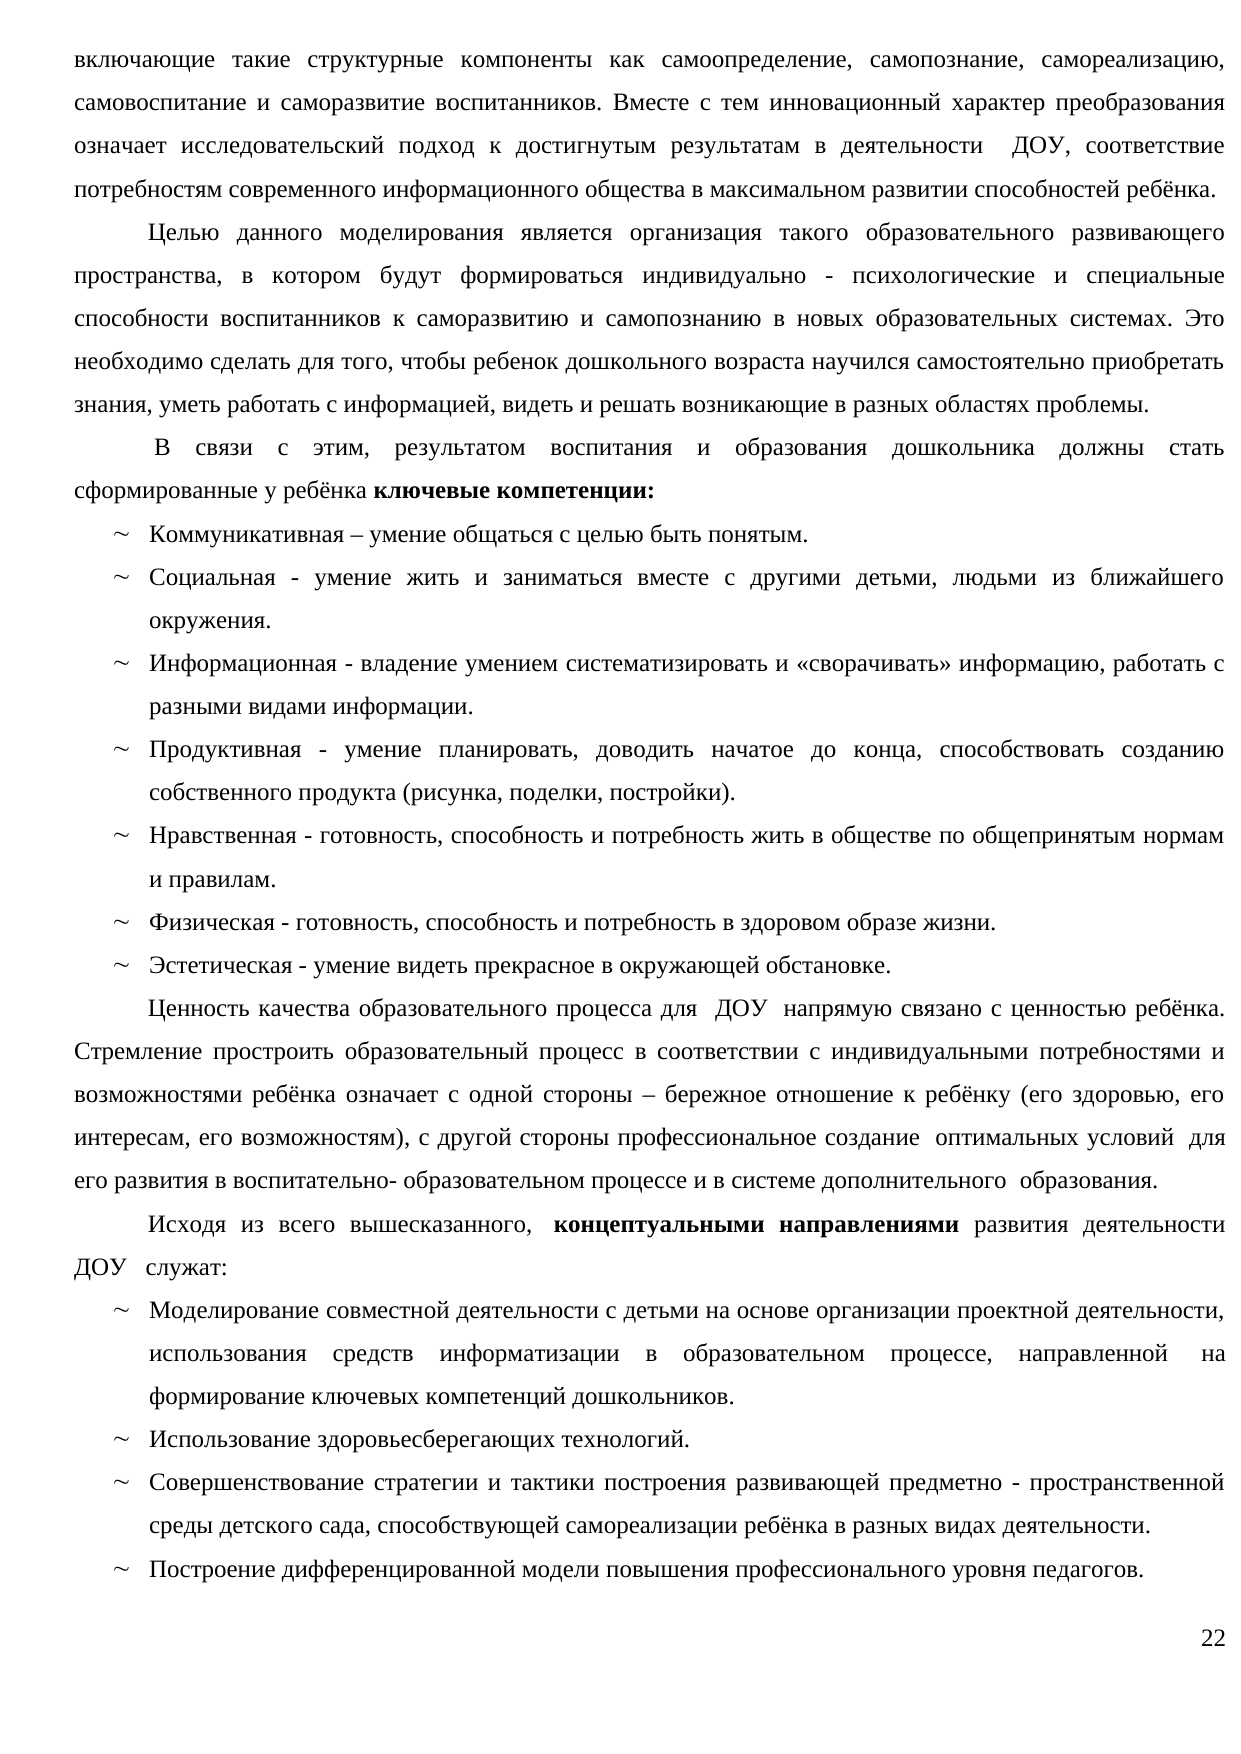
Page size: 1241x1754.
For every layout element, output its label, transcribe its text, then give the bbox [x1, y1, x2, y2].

list Построение дифференцированной модели повышения профессионального уровня педагогов. [111, 1554, 1226, 1582]
list Продуктивная - умение планировать, доводить начатое до конца, способствовать созданию собственного продукта (рисунка, поделки, постройки). [111, 734, 1226, 806]
list Моделирование совместной деятельности с детьми на основе организации проектной деятельности, использования средств информатизации в образовательном процессе, направленной на формирование ключевых компетенций дошкольников. [111, 1295, 1226, 1410]
text Ценность качества образовательного процесса для ДОУ напрямую связано с ценностью ребёнка. Стремление простроить образовательный процесс в соответствии с индивидуальными потребностями и возможностями ребёнка означает с одной стороны – бережное отношение к ребёнку (его здоровью, его интересам, его возможностям), с другой стороны профессиональное создание оптимальных условий для его развития в воспитательно- образовательном процессе и в системе дополнительного образования. [74, 993, 1226, 1194]
text Исходя из всего вышесказанного, концептуальными направлениями развития деятельности ДОУ служат: [74, 1209, 1226, 1281]
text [74, 44, 1226, 202]
list Информационная - владение умением систематизировать и «сворачивать» информацию, работать с разными видами информации. [111, 648, 1226, 720]
list Использование здоровьесберегающих технологий. [111, 1424, 1226, 1453]
list Физическая - готовность, способность и потребность в здоровом образе жизни. [111, 907, 1226, 936]
list Коммуникативная – умение общаться с целью быть понятым. [111, 519, 1226, 547]
list Социальная - умение жить и заниматься вместе с другими детьми, людьми из ближайшего окружения. [111, 562, 1226, 634]
list Нравственная - готовность, способность и потребность жить в обществе по общепринятым нормам и правилам. [111, 821, 1226, 892]
list Совершенствование стратегии и тактики построения развивающей предметно - пространственной среды детского сада, способствующей самореализации ребёнка в разных видах деятельности. [111, 1467, 1226, 1539]
text Целью данного моделирования является организация такого образовательного развивающего пространства, в котором будут формироваться индивидуально - психологические и специальные способности воспитанников к саморазвитию и самопознанию в новых образовательных системах. Это необходимо сделать для того, чтобы ребенок дошкольного возраста научился самостоятельно приобретать знания, уметь работать с информацией, видеть и решать возникающие в разных областях проблемы. [74, 217, 1226, 418]
list Эстетическая - умение видеть прекрасное в окружающей обстановке. [111, 950, 1226, 979]
text В связи с этим, результатом воспитания и образования дошкольника должны стать сформированные у ребёнка ключевые компетенции: [74, 432, 1226, 504]
